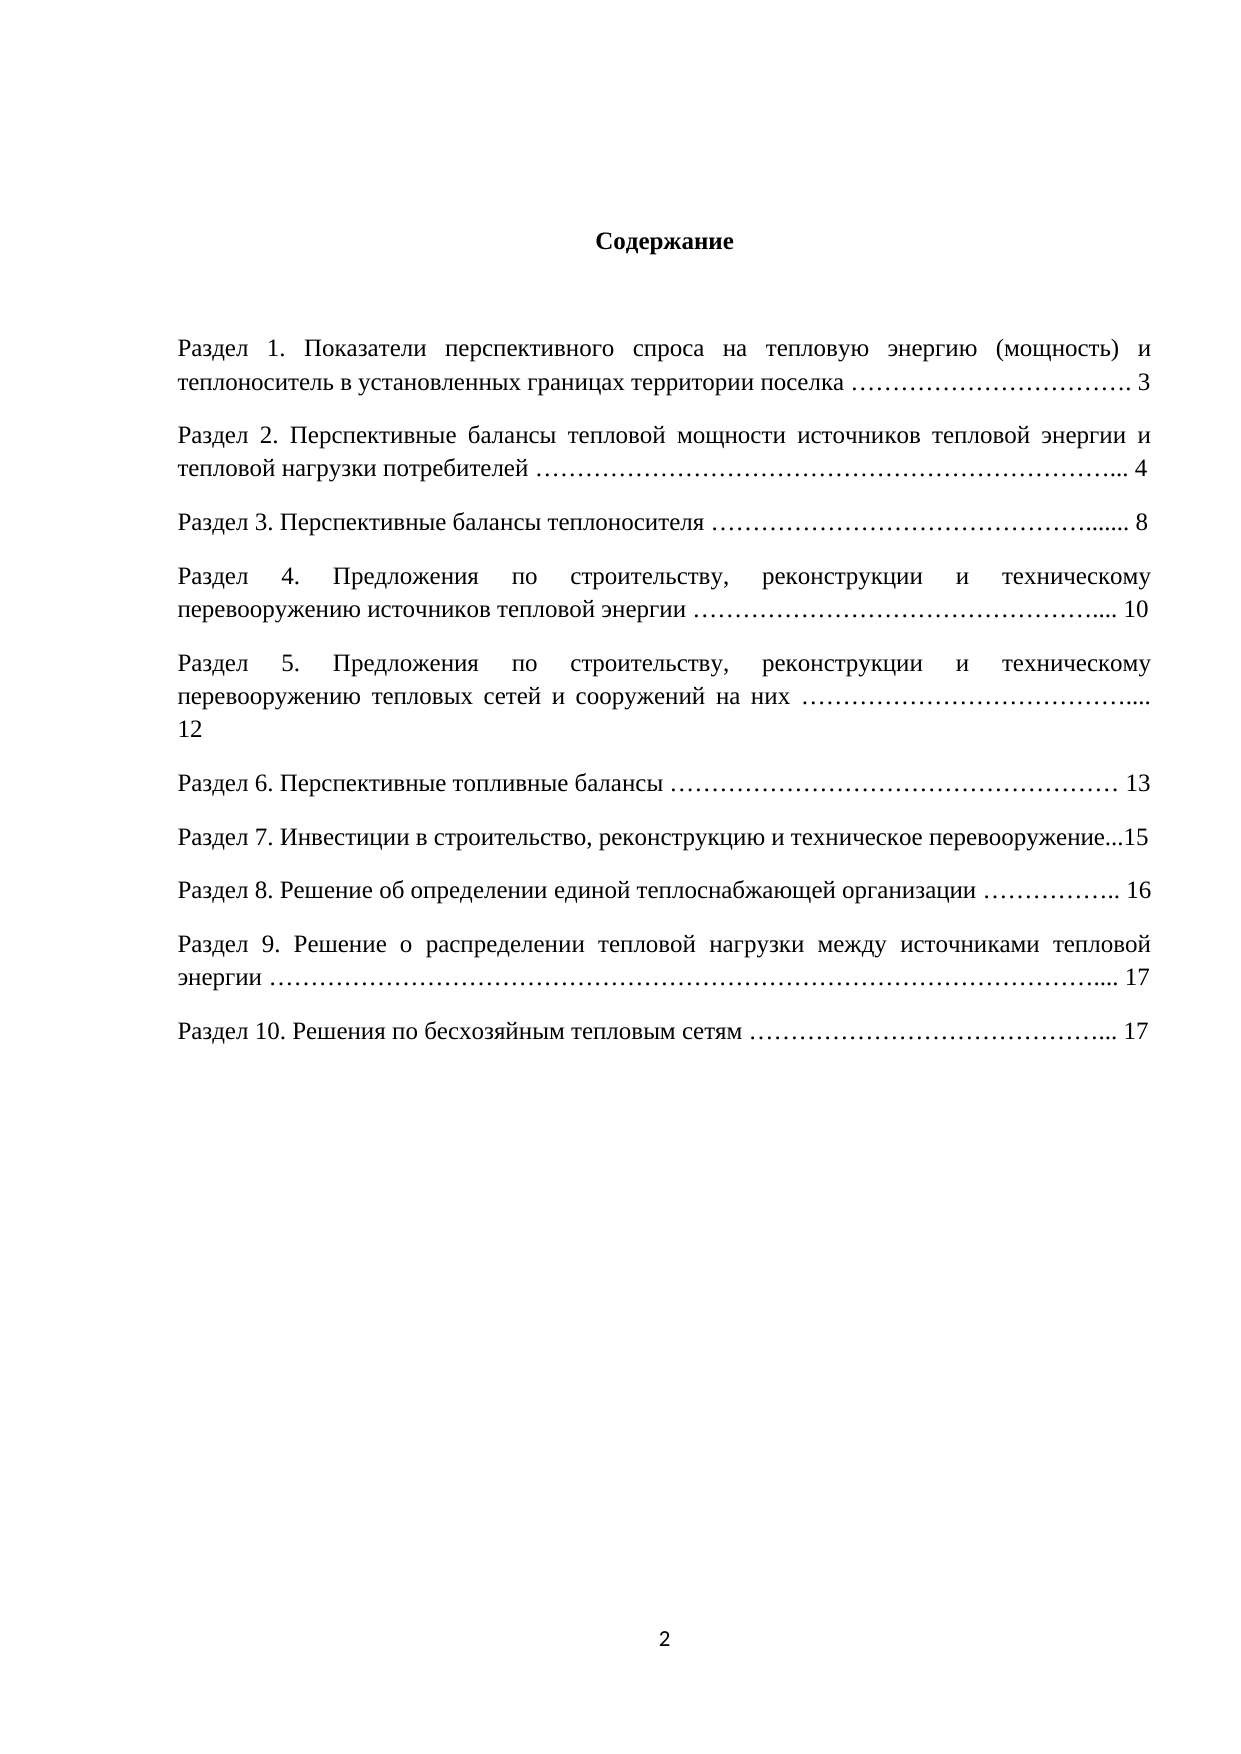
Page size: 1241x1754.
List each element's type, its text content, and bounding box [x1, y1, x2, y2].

text Раздел 4. Предложения по строительству, реконструкции и техническому перевооружению источников тепловой энергии ………………………………………….... 10 [177, 561, 1152, 623]
text Раздел 6. Перспективные топливные балансы ……………………………………………… 13 [177, 768, 1152, 797]
text Раздел 2. Перспективные балансы тепловой мощности источников тепловой энергии и тепловой нагрузки потребителей ……………………………………………………………... 4 [177, 420, 1152, 482]
text Раздел 9. Решение о распределении тепловой нагрузки между источниками тепловой энергии ……………………………………………………………………………………….... 17 [177, 929, 1152, 991]
text Раздел 7. Инвестиции в строительство, реконструкцию и техническое перевооружение...15 [177, 822, 1152, 851]
text Раздел 10. Решения по бесхозяйным тепловым сетям ……………………………………... 17 [177, 1016, 1152, 1045]
text Содержание [177, 226, 1152, 254]
text Раздел 5. Предложения по строительству, реконструкции и техническому перевооружению тепловых сетей и сооружений на них ………………………………….... 12 [177, 648, 1152, 743]
text Раздел 8. Решение об определении единой теплоснабжающей организации …………….. 16 [177, 876, 1152, 904]
text Раздел 1. Показатели перспективного спроса на тепловую энергию (мощность) и теплоноситель в установленных границах территории поселка ……………………………. 3 [177, 333, 1152, 395]
text Раздел 3. Перспективные балансы теплоносителя ………………………………………....... 8 [177, 507, 1152, 536]
